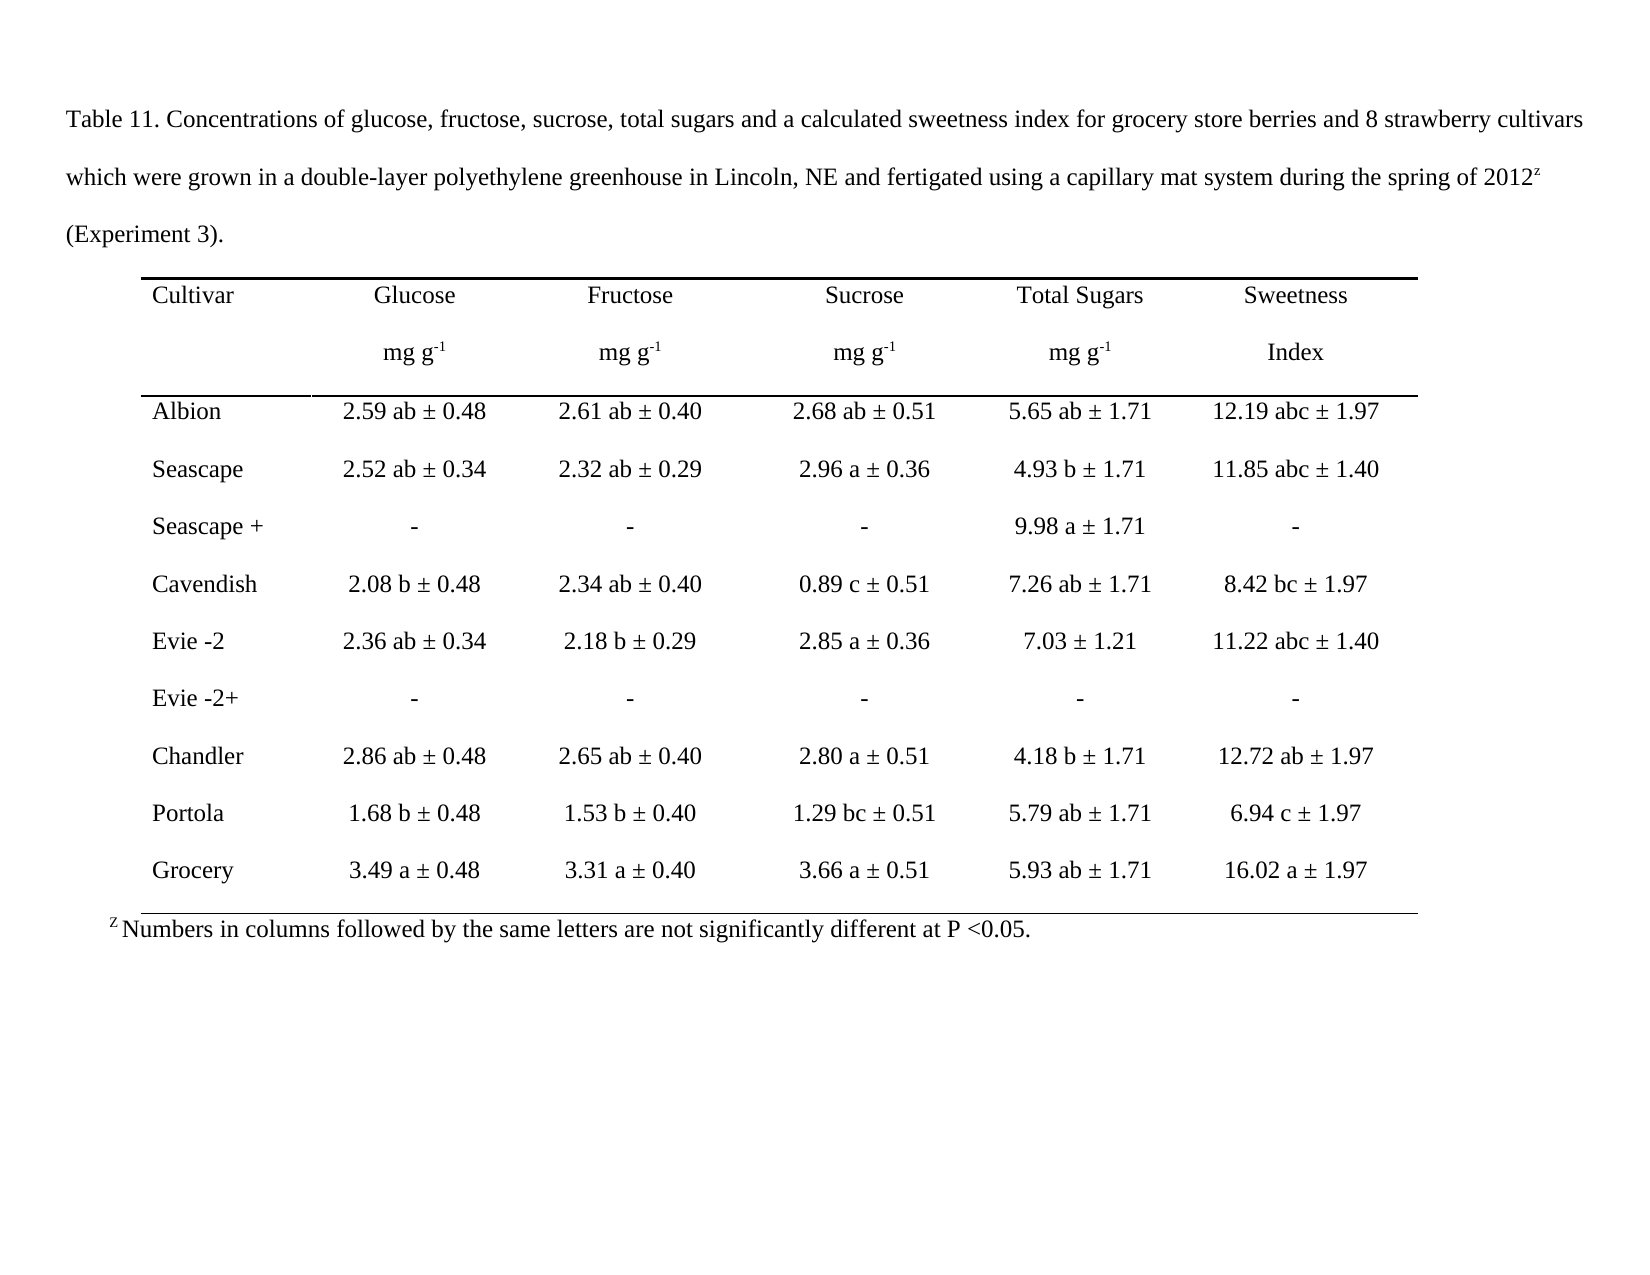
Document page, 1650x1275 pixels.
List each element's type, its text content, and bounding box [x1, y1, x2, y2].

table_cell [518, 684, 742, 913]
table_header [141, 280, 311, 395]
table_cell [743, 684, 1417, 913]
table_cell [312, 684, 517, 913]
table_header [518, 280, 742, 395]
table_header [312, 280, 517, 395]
text Table 11. Concentrations of glucose, fructose, sucrose, total sugars and a calculated sweetness index for grocery store berries and 8 strawberry cultivars which were grown in a double-layer polyethylene greenhouse in Lincoln, NE and fertigated using a capillary mat system during the spring of 2012z (Experiment 3). [66, 104, 1584, 248]
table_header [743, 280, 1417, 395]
text Z Numbers in columns followed by the same letters are not significantly different at P <0.05. [66, 914, 1584, 943]
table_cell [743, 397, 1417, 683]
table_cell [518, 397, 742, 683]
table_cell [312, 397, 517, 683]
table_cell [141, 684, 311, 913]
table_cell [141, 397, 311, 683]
